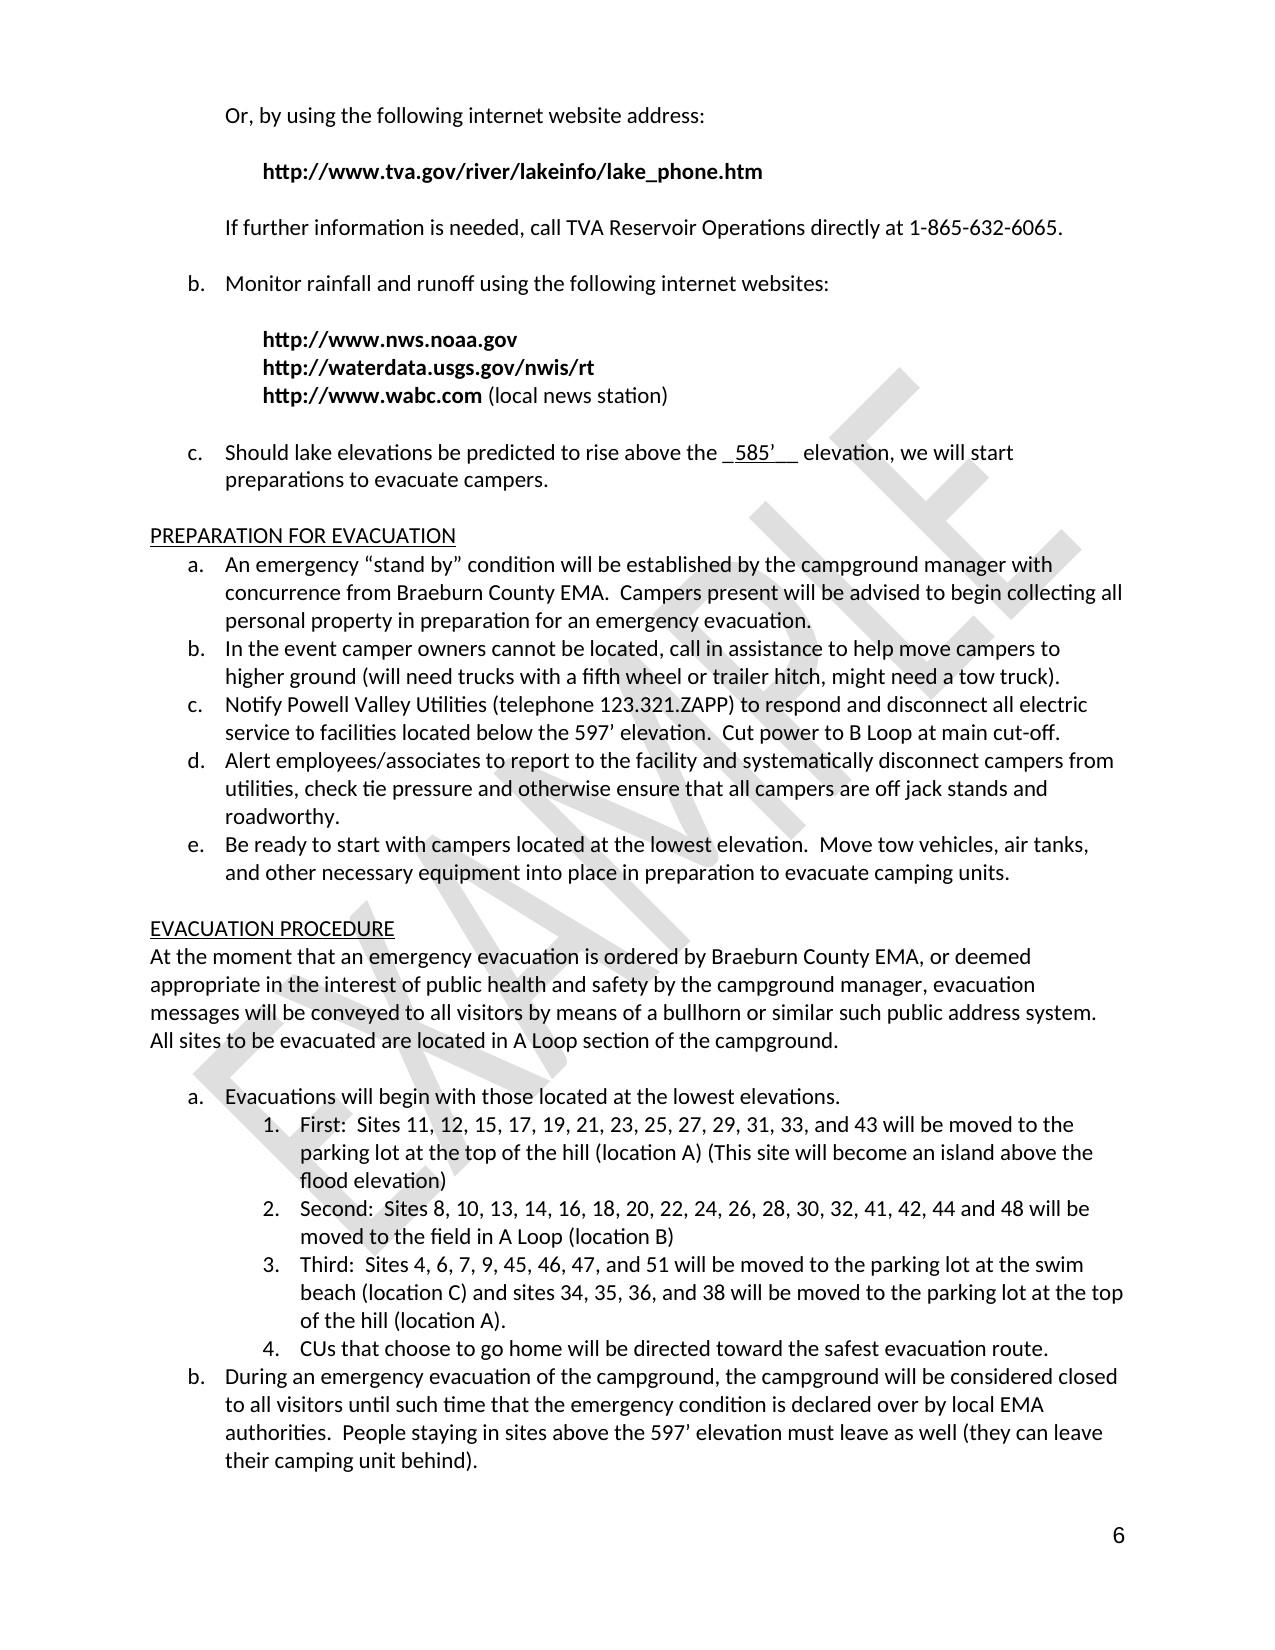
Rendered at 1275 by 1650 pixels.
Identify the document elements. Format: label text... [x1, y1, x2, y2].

list Notify Powell Valley Utilities (telephone 123.321.ZAPP) to respond and disconnect all electric service to facilities located below the 597’ elevation. Cut power to B Loop at main cut-off. [187, 690, 1125, 746]
list Second: Sites 8, 10, 13, 14, 16, 18, 20, 22, 24, 26, 28, 30, 32, 41, 42, 44 and 48 will be moved to the field in A Loop (location B) [262, 1194, 1125, 1250]
list CUs that choose to go home will be directed toward the safest evacuation route. [262, 1334, 1125, 1362]
text If further information is needed, call TVA Reservoir Operations directly at 1-865-632-6065. [225, 213, 1125, 241]
list Alert employees/associates to report to the facility and systematically disconnect campers from utilities, check tie pressure and otherwise ensure that all campers are off jack stands and roadworthy. [187, 746, 1125, 830]
list In the event camper owners cannot be located, call in assistance to help move campers to higher ground (will need trucks with a fifth wheel or trailer hitch, might need a tow truck). [187, 634, 1125, 690]
list Monitor rainfall and runoff using the following internet websites: [187, 269, 1125, 297]
list Third: Sites 4, 6, 7, 9, 45, 46, 47, and 51 will be moved to the parking lot at the swim beach (location C) and sites 34, 35, 36, and 38 will be moved to the parking lot at the top of the hill (location A). [262, 1250, 1125, 1334]
text At the moment that an emergency evacuation is ordered by Braeburn County EMA, or deemed appropriate in the interest of public health and safety by the campground manager, evacuation messages will be conveyed to all visitors by means of a bullhorn or similar such public address system. All sites to be evacuated are located in A Loop section of the campground. [150, 942, 1125, 1054]
list Be ready to start with campers located at the lowest elevation. Move tow vehicles, air tanks, and other necessary equipment into place in preparation to evacuate camping units. [187, 830, 1125, 886]
text http://waterdata.usgs.gov/nwis/rt [262, 353, 1125, 382]
list An emergency “stand by” condition will be established by the campground manager with concurrence from Braeburn County EMA. Campers present will be advised to begin collecting all personal property in preparation for an emergency evacuation. [187, 550, 1125, 634]
list During an emergency evacuation of the campground, the campground will be considered closed to all visitors until such time that the emergency condition is declared over by local EMA authorities. People staying in sites above the 597’ elevation must leave as well (they can leave their camping unit behind). [187, 1362, 1125, 1474]
list Evacuations will begin with those located at the lowest elevations. [187, 1082, 1125, 1110]
text http://www.tva.gov/river/lakeinfo/lake_phone.htm [262, 157, 1125, 185]
list EVACUATION PROCEDURE [150, 914, 1125, 942]
list PREPARATION FOR EVACUATION [150, 522, 1125, 550]
list Should lake elevations be predicted to rise above the _585’__ elevation, we will start preparations to evacuate campers. [187, 438, 1125, 494]
list First: Sites 11, 12, 15, 17, 19, 21, 23, 25, 27, 29, 31, 33, and 43 will be moved to the parking lot at the top of the hill (location A) (This site will become an island above the flood elevation) [262, 1110, 1125, 1194]
text http://www.wabc.com (local news station) [262, 382, 1125, 409]
text http://www.nws.noaa.gov [262, 326, 1125, 353]
text Or, by using the following internet website address: [225, 101, 1125, 129]
